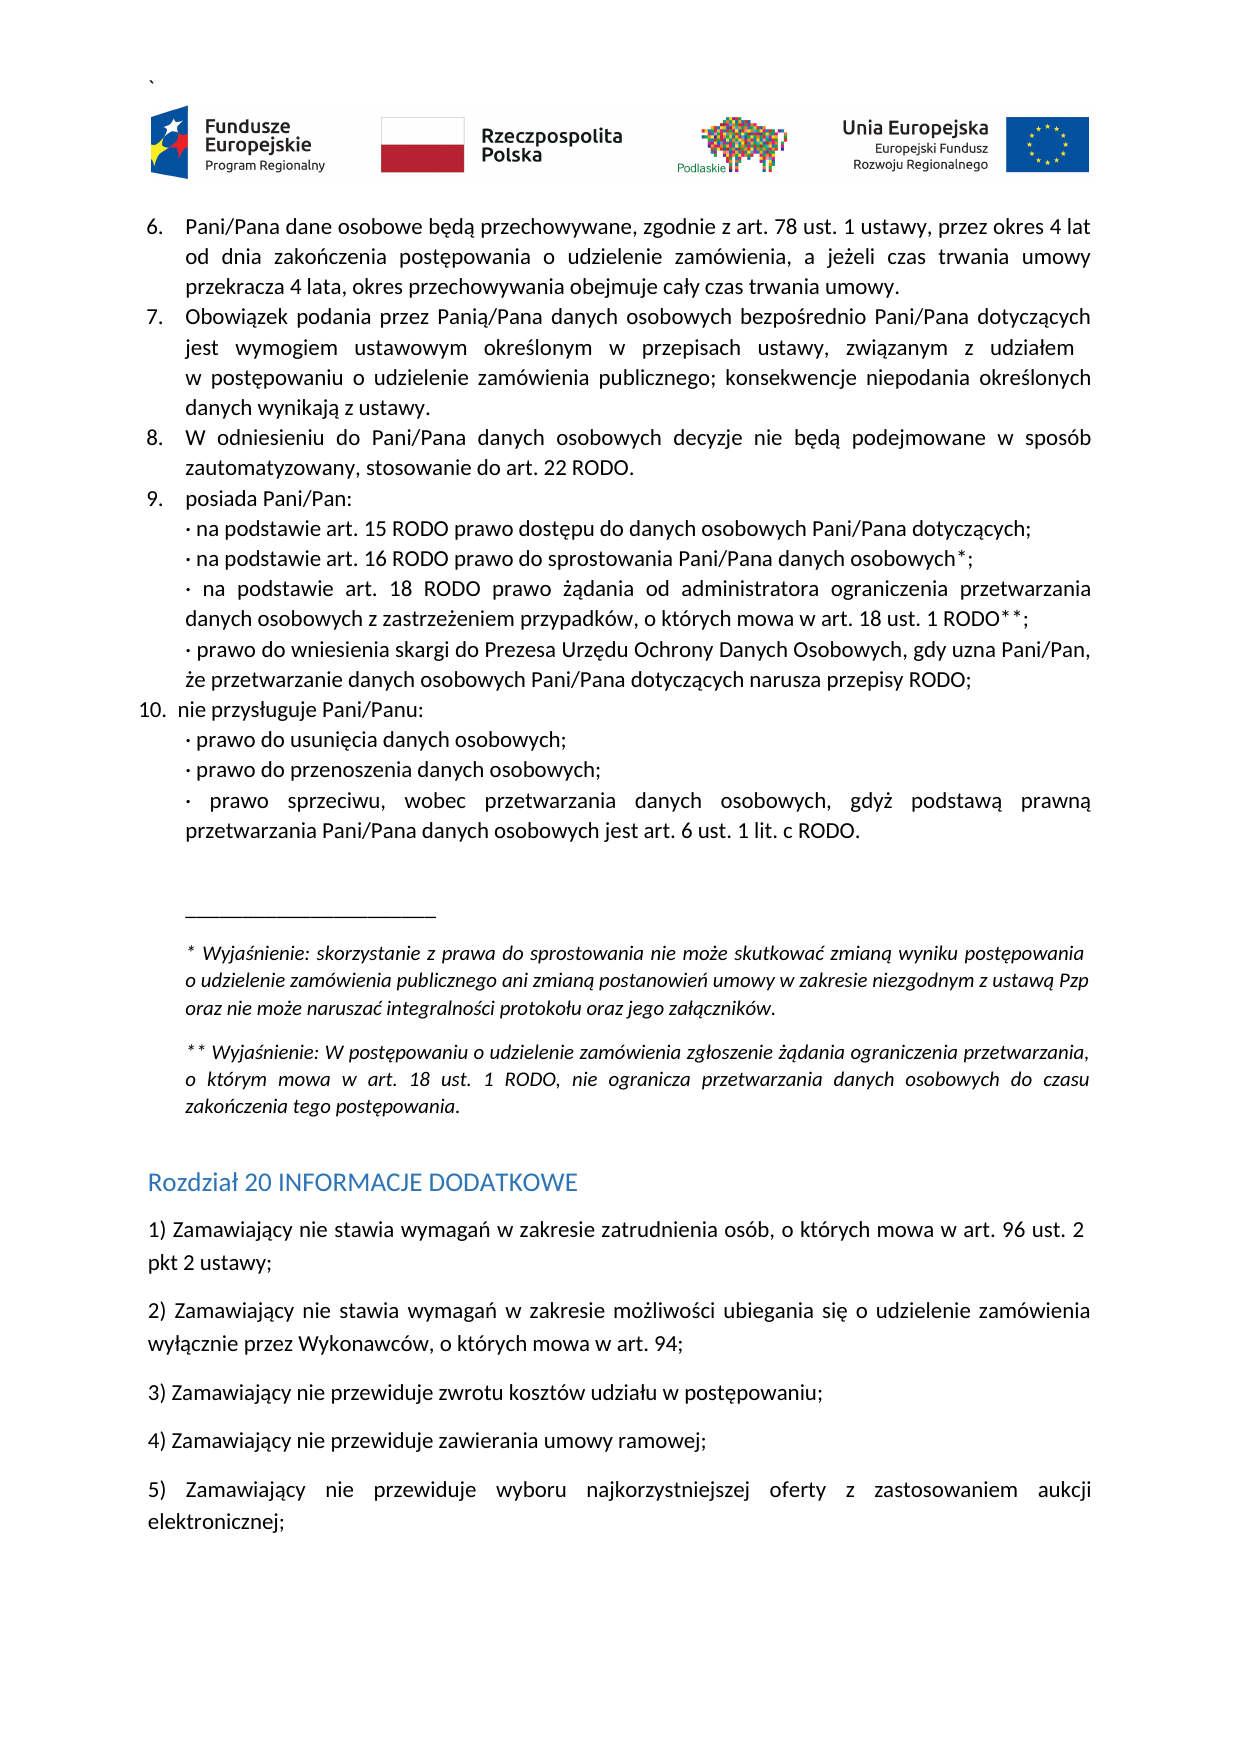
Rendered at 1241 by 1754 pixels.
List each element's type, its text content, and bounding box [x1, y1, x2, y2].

text 4) Zamawiający nie przewiduje zawierania umowy ramowej; [148, 1426, 1093, 1454]
text 3) Zamawiający nie przewiduje zwrotu kosztów udziału w postępowaniu; [148, 1378, 1093, 1406]
text · na podstawie art. 16 RODO prawo do sprostowania Pani/Pana danych osobowych*; [185, 544, 1093, 572]
text 5) Zamawiający nie przewiduje wyboru najkorzystniejszej oferty z zastosowaniem aukcji elektronicznej; [148, 1475, 1093, 1536]
text · prawo do przenoszenia danych osobowych; [185, 756, 1093, 784]
text 2) Zamawiający nie stawia wymagań w zakresie możliwości ubiegania się o udzielenie zamówienia wyłącznie przez Wykonawców, o których mowa w art. 94; [148, 1297, 1093, 1357]
text * Wyjaśnienie: skorzystanie z prawa do sprostowania nie może skutkować zmianą wyniku postępowania o udzielenie zamówienia publicznego ani zmianą postanowień umowy w zakresie niezgodnym z ustawą Pzp oraz nie może naruszać integralności protokołu oraz jego załączników. [185, 940, 1093, 1020]
list nie przysługuje Pani/Panu: [138, 695, 1093, 723]
text · na podstawie art. 18 RODO prawo żądania od administratora ograniczenia przetwarzania danych osobowych z zastrzeżeniem przypadków, o których mowa w art. 18 ust. 1 RODO**; [185, 574, 1093, 633]
text · prawo sprzeciwu, wobec przetwarzania danych osobowych, gdyż podstawą prawną przetwarzania Pani/Pana danych osobowych jest art. 6 ust. 1 lit. c RODO. [185, 786, 1093, 844]
text · prawo do wniesienia skargi do Prezesa Urzędu Ochrony Danych Osobowych, gdy uzna Pani/Pan, że przetwarzanie danych osobowych Pani/Pana dotyczących narusza przepisy RODO; [185, 635, 1093, 693]
subtitle Rozdział 20 INFORMACJE DODATKOWE [148, 1165, 1093, 1198]
text · na podstawie art. 15 RODO prawo dostępu do danych osobowych Pani/Pana dotyczących; [185, 514, 1093, 542]
text 1) Zamawiający nie stawia wymagań w zakresie zatrudnienia osób, o których mowa w art. 96 ust. 2 pkt 2 ustawy; [148, 1216, 1093, 1276]
text ______________________ [185, 893, 1093, 921]
list posiada Pani/Pan: [146, 484, 1093, 512]
list Obowiązek podania przez Panią/Pana danych osobowych bezpośrednio Pani/Pana dotyczących jest wymogiem ustawowym określonym w przepisach ustawy, związanym z udziałem w postępowaniu o udzielenie zamówienia publicznego; konsekwencje niepodania określonych danych wynikają z ustawy. [146, 302, 1093, 421]
text ** Wyjaśnienie: W postępowaniu o udzielenie zamówienia zgłoszenie żądania ograniczenia przetwarzania, o którym mowa w art. 18 ust. 1 RODO, nie ogranicza przetwarzania danych osobowych do czasu zakończenia tego postępowania. [185, 1039, 1093, 1119]
list W odniesieniu do Pani/Pana danych osobowych decyzje nie będą podejmowane w sposób zautomatyzowany, stosowanie do art. 22 RODO. [146, 423, 1093, 482]
picture [147, 101, 1093, 184]
text · prawo do usunięcia danych osobowych; [185, 725, 1093, 753]
list Pani/Pana dane osobowe będą przechowywane, zgodnie z art. 78 ust. 1 ustawy, przez okres 4 lat od dnia zakończenia postępowania o udzielenie zamówienia, a jeżeli czas trwania umowy przekracza 4 lata, okres przechowywania obejmuje cały czas trwania umowy. [146, 212, 1093, 300]
